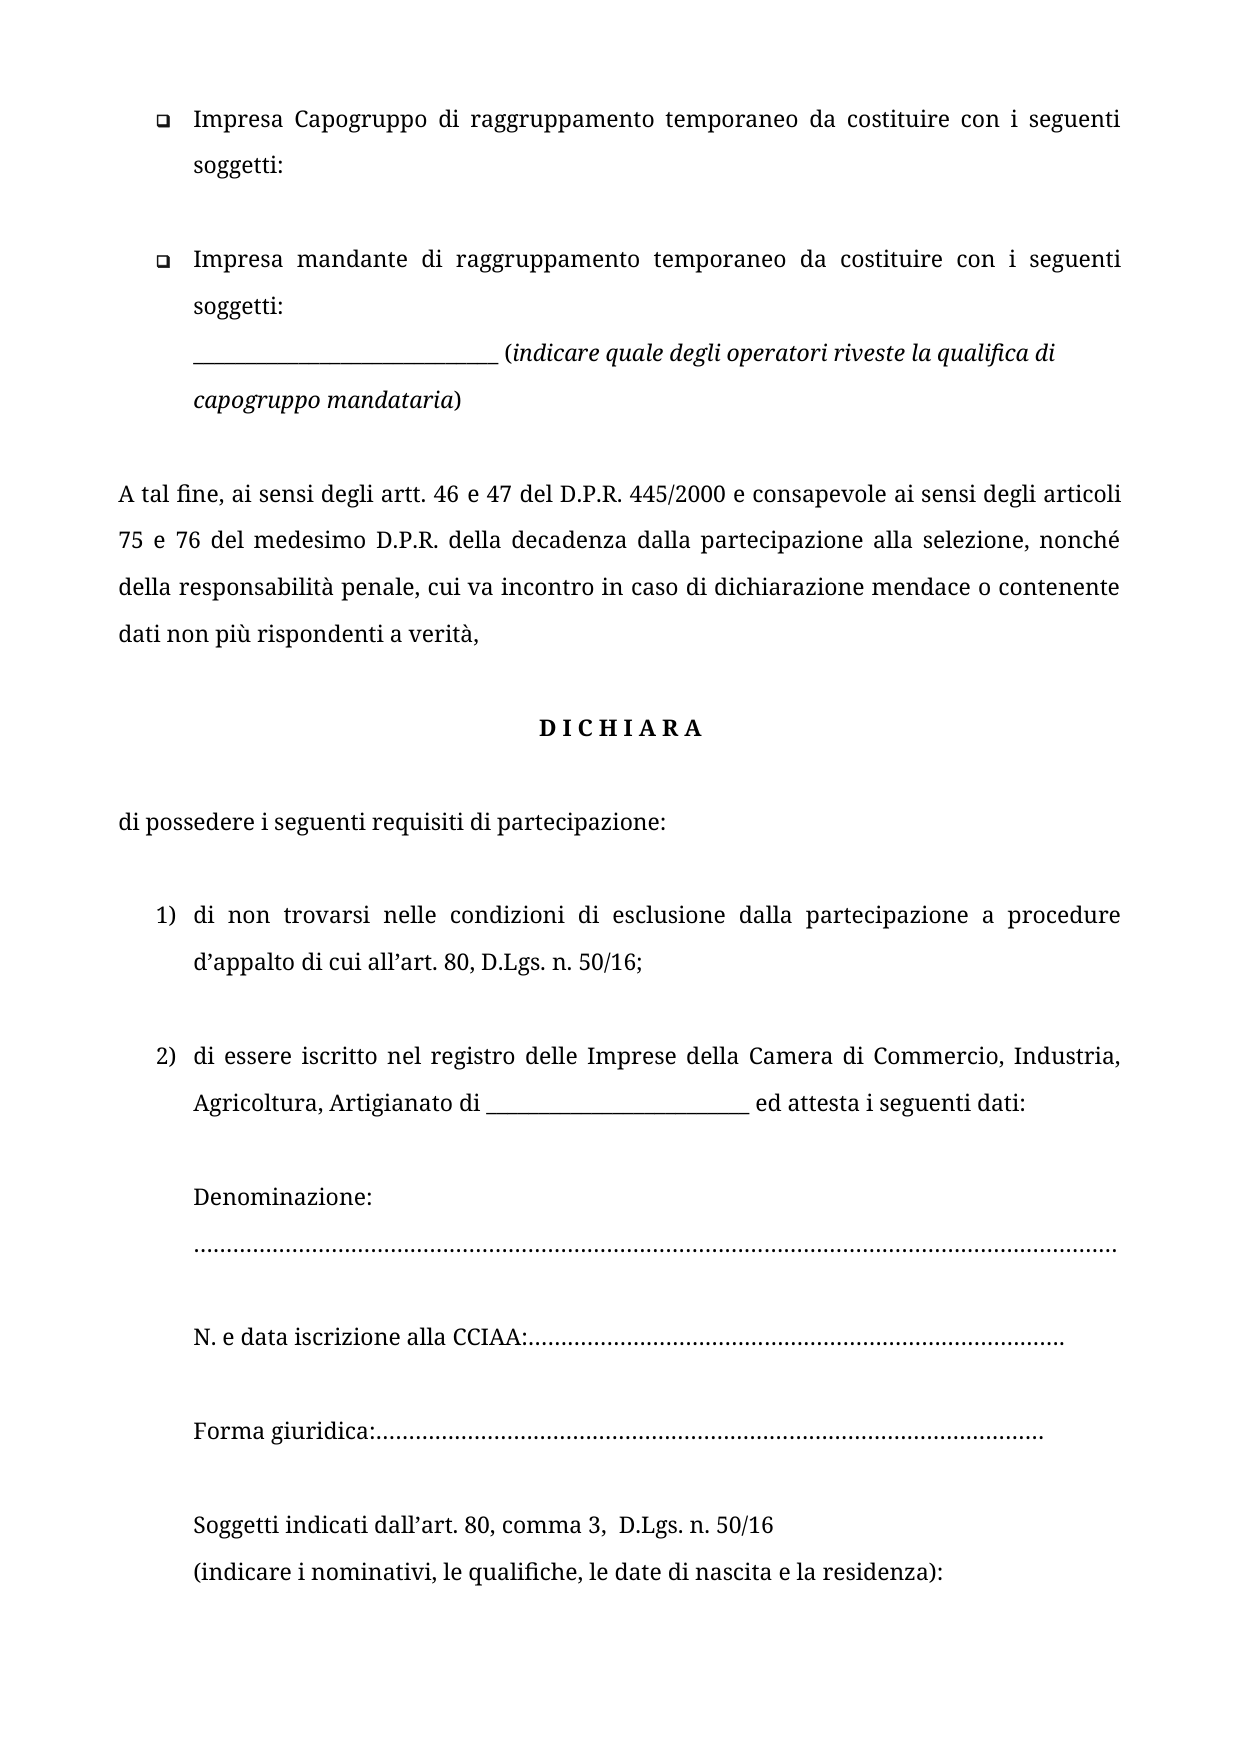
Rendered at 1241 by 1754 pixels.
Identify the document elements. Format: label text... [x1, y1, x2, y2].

list _____________________________ (indicare quale degli operatori riveste la qualifica di capogruppo mandataria) [193, 337, 1122, 415]
text A tal fine, ai sensi degli artt. 46 e 47 del D.P.R. 445/2000 e consapevole ai sensi degli articoli 75 e 76 del medesimo D.P.R. della decadenza dalla partecipazione alla selezione, nonché della responsabilità penale, cui va incontro in caso di dichiarazione mendace o contenente dati non più rispondenti a verità, [118, 477, 1122, 649]
list (indicare i nominativi, le qualifiche, le date di nascita e la residenza): [193, 1556, 1122, 1587]
list Forma giuridica:………………………………………………………………………………………… [193, 1415, 1122, 1446]
list N. e data iscrizione alla CCIAA:………………………………………………………………………. [193, 1321, 1122, 1352]
subtitle D I C H I A R A [118, 712, 1122, 743]
list Impresa Capogruppo di raggruppamento temporaneo da costituire con i seguenti soggetti: [156, 102, 1122, 181]
list di essere iscritto nel registro delle Imprese della Camera di Commercio, Industria, Agricoltura, Artigianato di _________________________ ed attesta i seguenti dati: [156, 1040, 1122, 1118]
text di possedere i seguenti requisiti di partecipazione: [118, 806, 1122, 837]
list Soggetti indicati dall’art. 80, comma 3, D.Lgs. n. 50/16 [193, 1509, 1122, 1540]
list Impresa mandante di raggruppamento temporaneo da costituire con i seguenti soggetti: [156, 243, 1122, 321]
list Denominazione:…………………………………………………………………………………………………………………………… [193, 1181, 1122, 1259]
list di non trovarsi nelle condizioni di esclusione dalla partecipazione a procedure d’appalto di cui all’art. 80, D.Lgs. n. 50/16; [156, 899, 1122, 977]
